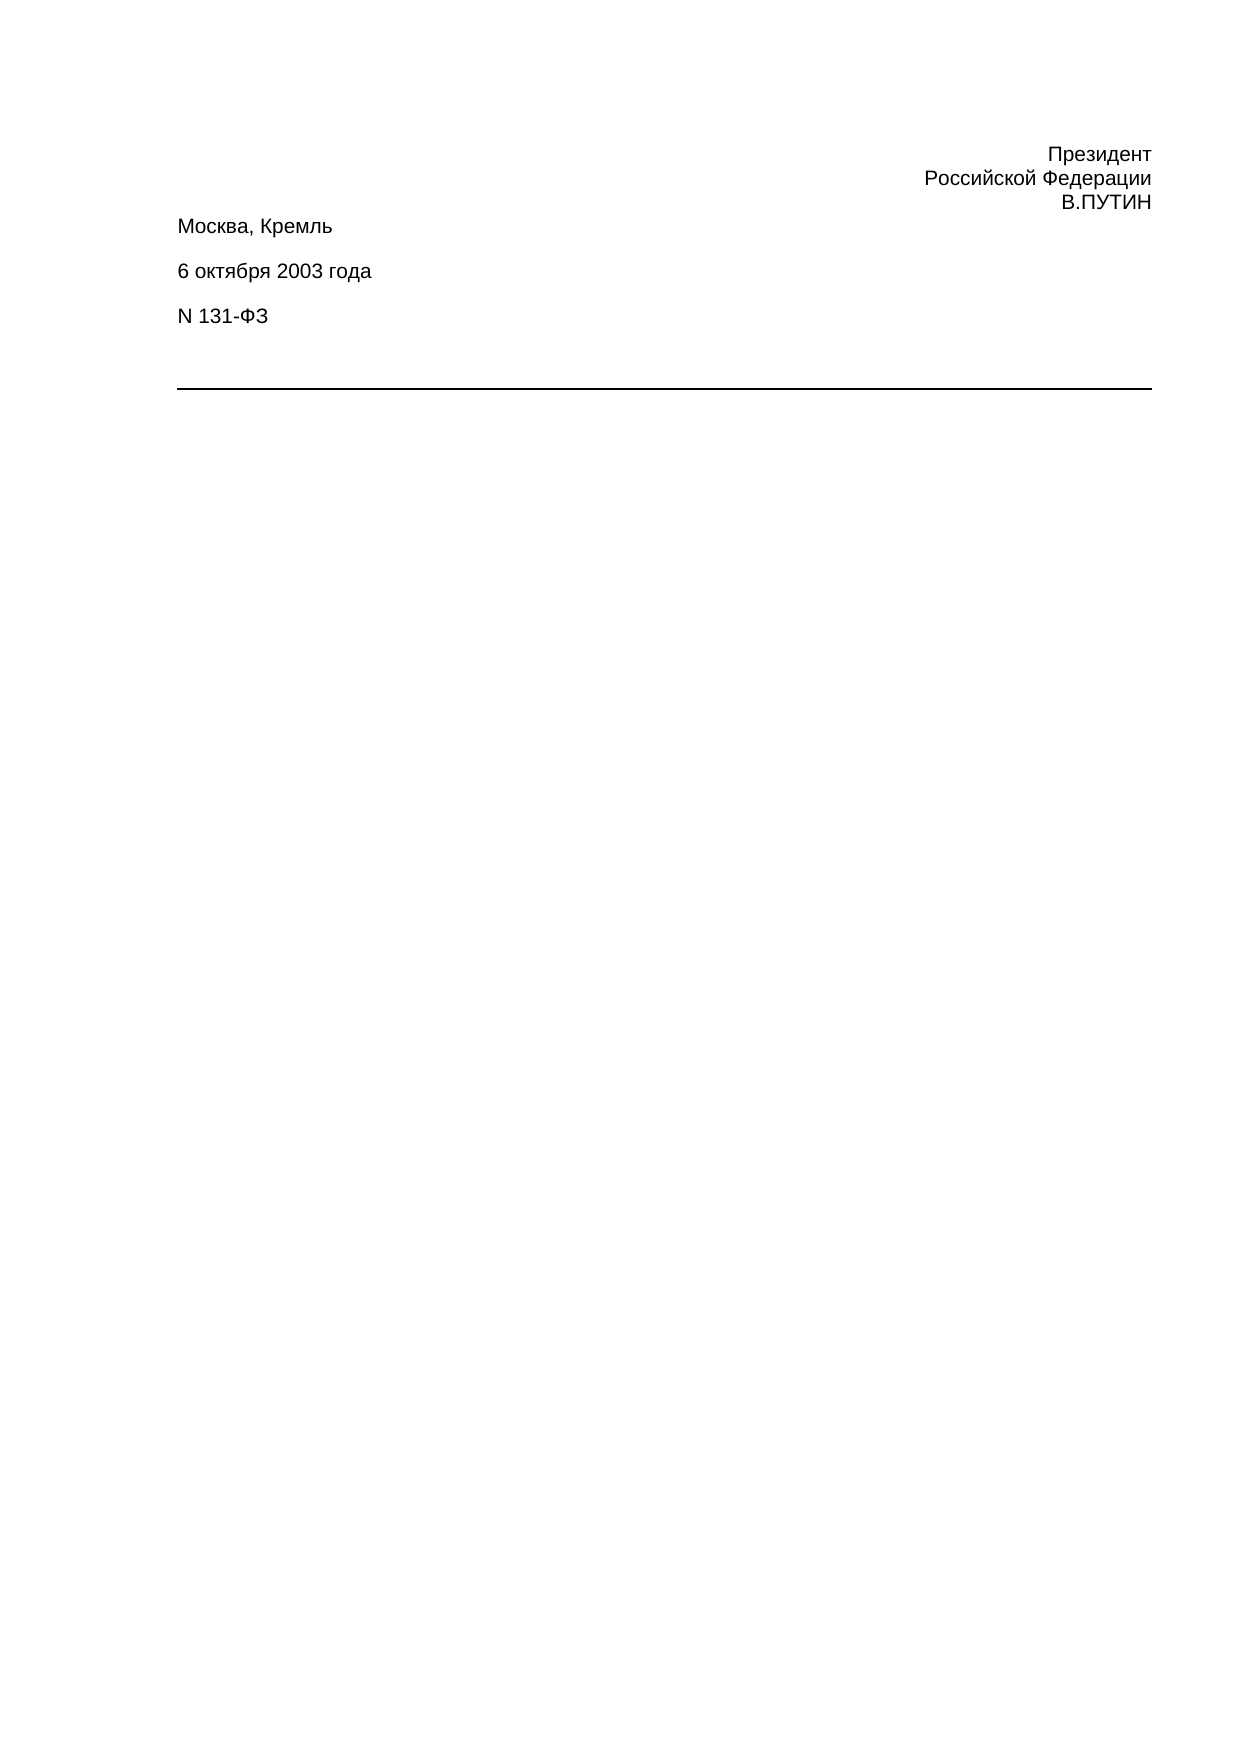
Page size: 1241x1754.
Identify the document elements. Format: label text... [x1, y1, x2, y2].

text N 131-ФЗ [177, 303, 1152, 327]
text Москва, Кремль [177, 214, 1152, 238]
text Российской Федерации [177, 166, 1152, 190]
text 6 октября 2003 года [177, 259, 1152, 283]
text Президент [177, 142, 1152, 166]
text В.ПУТИН [177, 190, 1152, 214]
